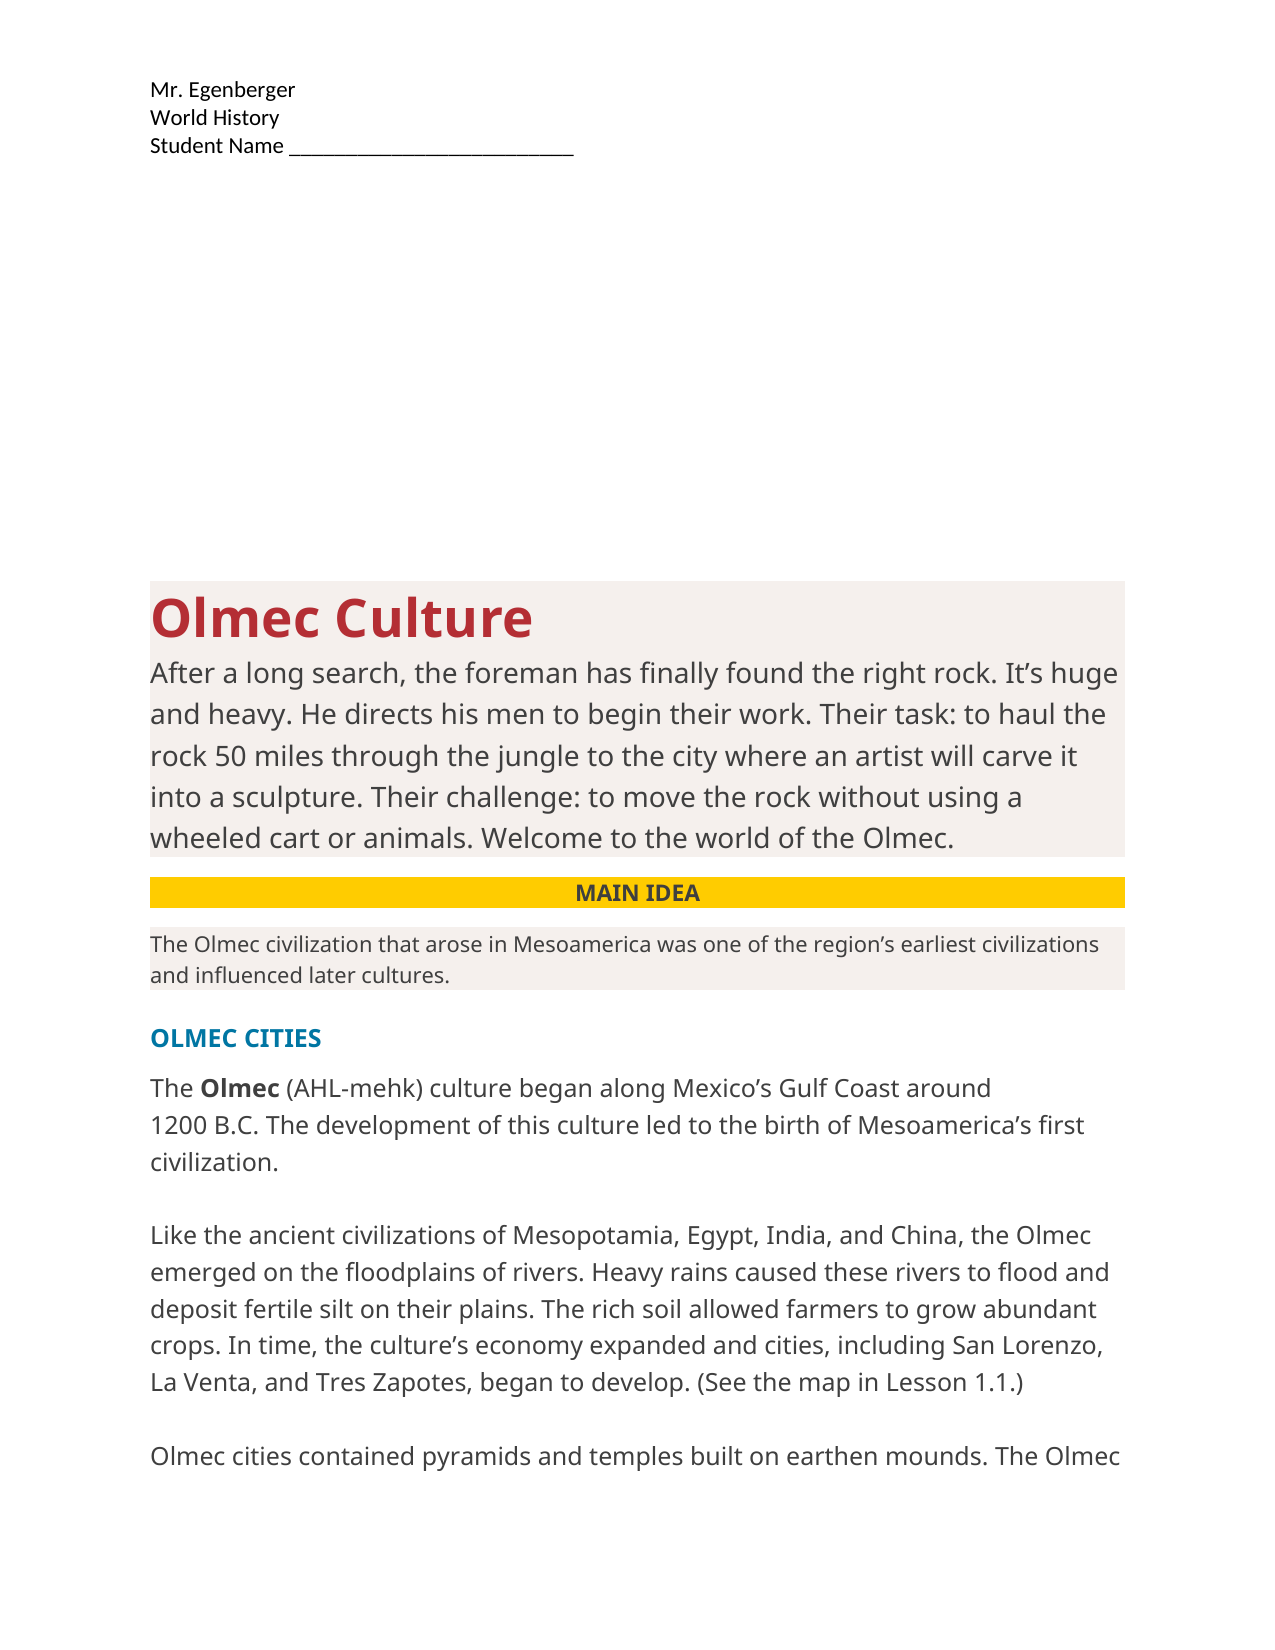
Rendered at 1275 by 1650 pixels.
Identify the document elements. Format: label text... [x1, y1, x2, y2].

text After a long search, the foreman has finally found the right rock. It’s huge and heavy. He directs his men to begin their work. Their task: to haul the rock 50 miles through the jungle to the city where an artist will carve it into a sculpture. Their challenge: to move the rock without using a wheeled cart or animals. Welcome to the world of the Olmec. [150, 653, 1125, 857]
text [150, 1071, 1125, 1472]
subtitle OLMEC CITIES [150, 1021, 1125, 1055]
text MAIN IDEA [150, 877, 1125, 908]
text The Olmec civilization that arose in Mesoamerica was one of the region’s earliest civilizations and influenced later cultures. [150, 927, 1125, 990]
subtitle Olmec Culture [150, 581, 1125, 653]
